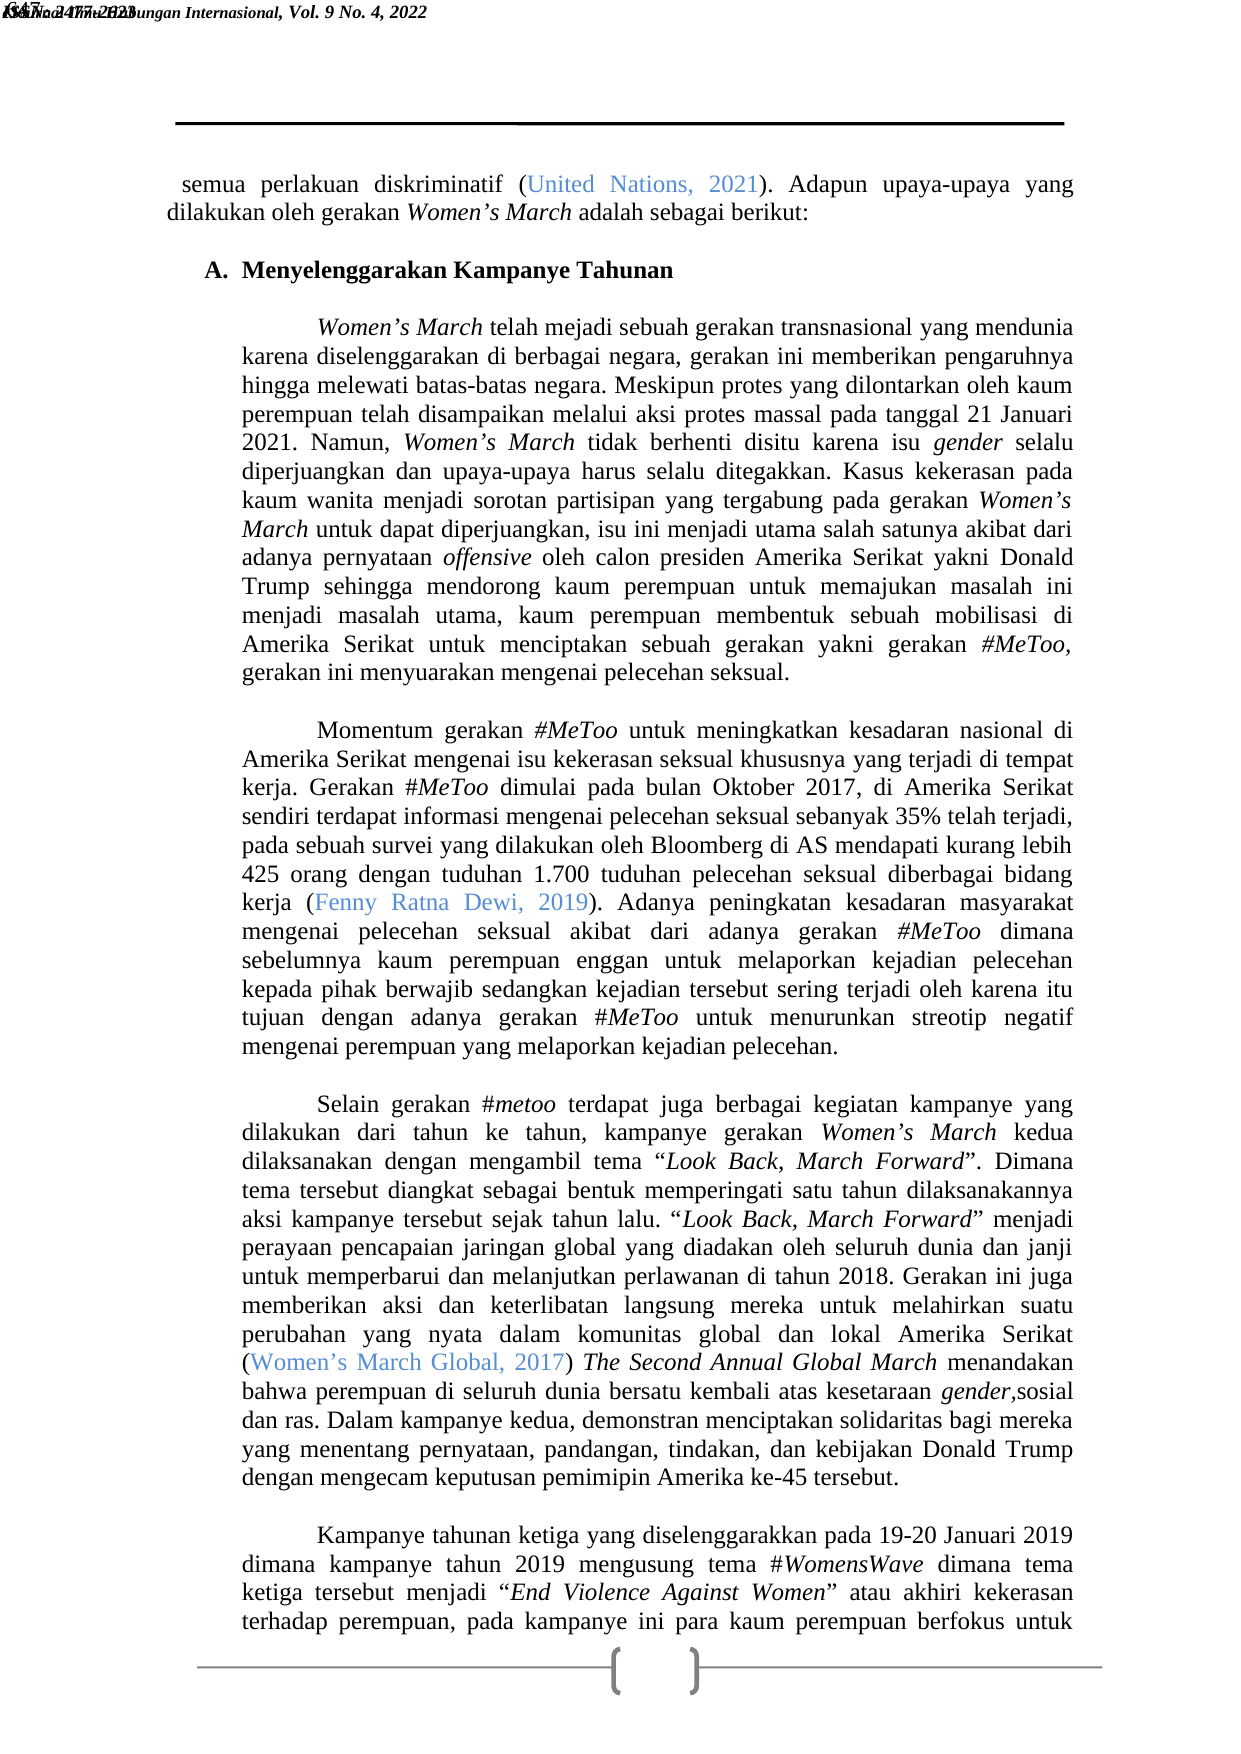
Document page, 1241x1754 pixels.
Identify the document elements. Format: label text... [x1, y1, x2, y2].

text Momentum gerakan #MeToo untuk meningkatkan kesadaran nasional di Amerika Serikat mengenai isu kekerasan seksual khususnya yang terjadi di tempat kerja. Gerakan #MeToo dimulai pada bulan Oktober 2017, di Amerika Serikat sendiri terdapat informasi mengenai pelecehan seksual sebanyak 35% telah terjadi, pada sebuah survei yang dilakukan oleh Bloomberg di AS mendapati kurang lebih 425 orang dengan tuduhan 1.700 tuduhan pelecehan seksual diberbagai bidang kerja (Fenny Ratna Dewi, 2019). Adanya peningkatan kesadaran masyarakat mengenai pelecehan seksual akibat dari adanya gerakan #MeToo dimana sebelumnya kaum perempuan enggan untuk melaporkan kejadian pelecehan kepada pihak berwajib sedangkan kejadian tersebut sering terjadi oleh karena itu tujuan dengan adanya gerakan #MeToo untuk menurunkan streotip negatif mengenai perempuan yang melaporkan kejadian pelecehan. [242, 715, 1073, 1060]
text Women’s March telah mejadi sebuah gerakan transnasional yang mendunia karena diselenggarakan di berbagai negara, gerakan ini memberikan pengaruhnya hingga melewati batas-batas negara. Meskipun protes yang dilontarkan oleh kaum perempuan telah disampaikan melalui aksi protes massal pada tanggal 21 Januari 2021. Namun, Women’s March tidak berhenti disitu karena isu gender selalu diperjuangkan dan upaya-upaya harus selalu ditegakkan. Kasus kekerasan pada kaum wanita menjadi sorotan partisipan yang tergabung pada gerakan Women’s March untuk dapat diperjuangkan, isu ini menjadi utama salah satunya akibat dari adanya pernyataan offensive oleh calon presiden Amerika Serikat yakni Donald Trump sehingga mendorong kaum perempuan untuk memajukan masalah ini menjadi masalah utama, kaum perempuan membentuk sebuah mobilisasi di Amerika Serikat untuk menciptakan sebuah gerakan yakni gerakan #MeToo, gerakan ini menyuarakan mengenai pelecehan seksual. [242, 312, 1073, 686]
list Menyelenggarakan Kampanye Tahunan [204, 255, 1052, 284]
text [242, 1520, 1073, 1635]
text Selain gerakan #metoo terdapat juga berbagai kegiatan kampanye yang dilakukan dari tahun ke tahun, kampanye gerakan Women’s March kedua dilaksanakan dengan mengambil tema “Look Back, March Forward”. Dimana tema tersebut diangkat sebagai bentuk memperingati satu tahun dilaksanakannya aksi kampanye tersebut sejak tahun lalu. “Look Back, March Forward” menjadi perayaan pencapaian jaringan global yang diadakan oleh seluruh dunia dan janji untuk memperbarui dan melanjutkan perlawanan di tahun 2018. Gerakan ini juga memberikan aksi dan keterlibatan langsung mereka untuk melahirkan suatu perubahan yang nyata dalam komunitas global dan lokal Amerika Serikat (Women’s March Global, 2017) The Second Annual Global March menandakan bahwa perempuan di seluruh dunia bersatu kembali atas kesetaraan gender,sosial dan ras. Dalam kampanye kedua, demonstran menciptakan solidaritas bagi mereka yang menentang pernyataan, pandangan, tindakan, dan kebijakan Donald Trump dengan mengecam keputusan pemimipin Amerika ke-45 tersebut. [242, 1089, 1073, 1491]
text semua perlakuan diskriminatif (United Nations, 2021). Adapun upaya-upaya yang dilakukan oleh gerakan Women’s March adalah sebagai berikut: [167, 169, 1073, 226]
